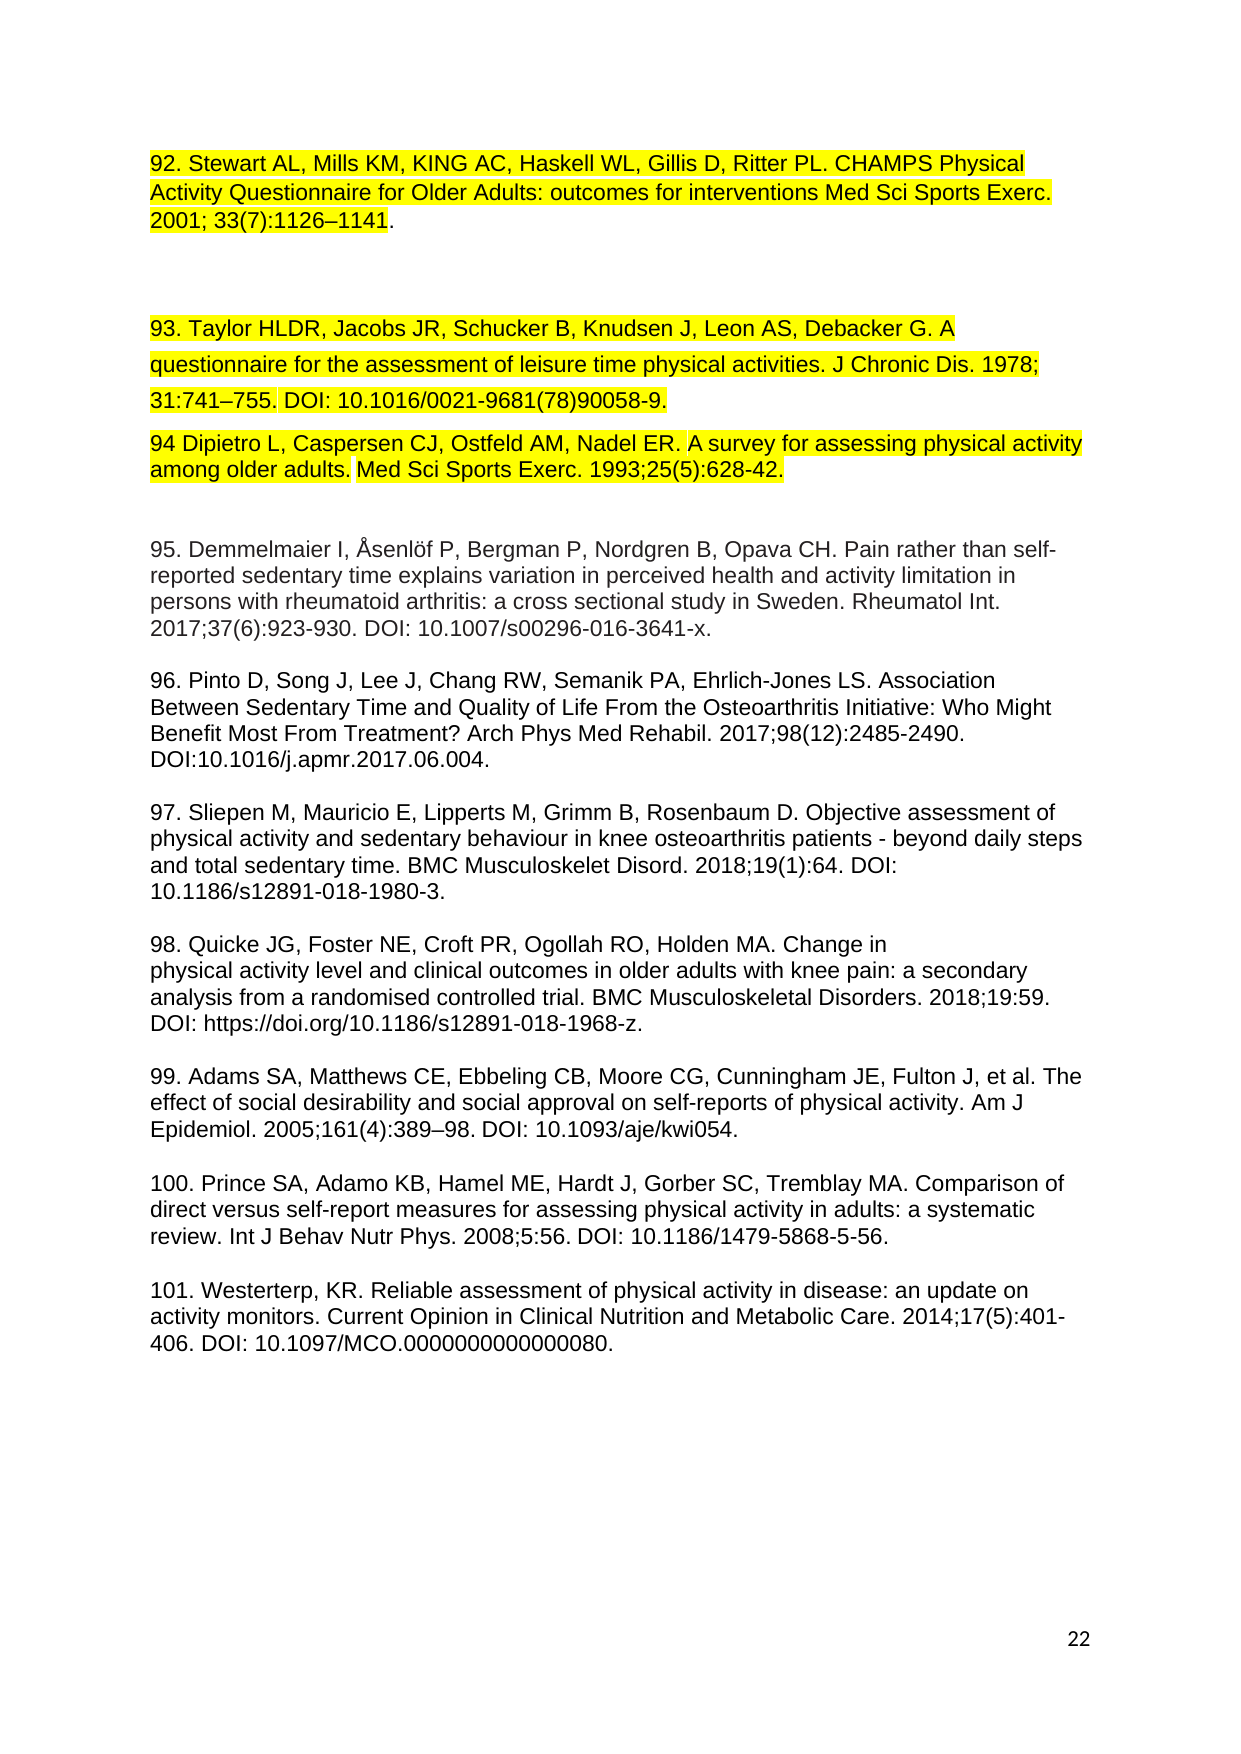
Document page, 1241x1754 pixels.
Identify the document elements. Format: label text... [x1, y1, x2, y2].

text 99. Adams SA, Matthews CE, Ebbeling CB, Moore CG, Cunningham JE, Fulton J, et al. The effect of social desirability and social approval on self-reports of physical activity. Am J Epidemiol. 2005;161(4):389–98. DOI: 10.1093/aje/kwi054. [150, 1063, 1090, 1143]
text and total sedentary time. BMC Musculoskelet Disord. 2018;19(1):64. DOI: [150, 852, 1090, 878]
text 97. Sliepen M, Mauricio E, Lipperts M, Grimm B, Rosenbaum D. Objective assessment of [150, 799, 1090, 825]
text physical activity level and clinical outcomes in older adults with knee pain: a secondary analysis from a randomised controlled trial. BMC Musculoskeletal Disorders. 2018;19:59. DOI: https://doi.org/10.1186/s12891-018-1968-z. [150, 957, 1090, 1036]
text 96. Pinto D, Song J, Lee J, Chang RW, Semanik PA, Ehrlich-Jones LS. Association Between Sedentary Time and Quality of Life From the Osteoarthritis Initiative: Who Might Benefit Most From Treatment? Arch Phys Med Rehabil. 2017;98(12):2485-2490. DOI:10.1016/j.apmr.2017.06.004. [150, 667, 1090, 773]
text 95. Demmelmaier I, Åsenlöf P, Bergman P, Nordgren B, Opava CH. Pain rather than self-reported sedentary time explains variation in perceived health and activity limitation in persons with rheumatoid arthritis: a cross sectional study in Sweden. Rheumatol Int. 2017;37(6):923-930. DOI: 10.1007/s00296-016-3641-x. [150, 536, 1090, 641]
text 10.1186/s12891-018-1980-3. [150, 878, 1090, 904]
text 92. Stewart AL, Mills KM, KING AC, Haskell WL, Gillis D, Ritter PL. CHAMPS Physical Activity Questionnaire for Older Adults: outcomes for interventions Med Sci Sports Exerc. 2001; 33(7):1126–1141. [150, 150, 1090, 233]
text 98. Quicke JG, Foster NE, Croft PR, Ogollah RO, Holden MA. Change in [150, 931, 1090, 957]
text 101. Westerterp, KR. Reliable assessment of physical activity in disease: an update on activity monitors. Current Opinion in Clinical Nutrition and Metabolic Care. 2014;17(5):401-406. DOI: 10.1097/MCO.0000000000000080. [150, 1277, 1090, 1356]
text 94 Dipietro L, Caspersen CJ, Ostfeld AM, Nadel ER. A survey for assessing physical activity among older adults. Med Sci Sports Exerc. 1993;25(5):628-42. [784, 430, 1090, 483]
text 93. Taylor HLDR, Jacobs JR, Schucker B, Knudsen J, Leon AS, Debacker G. A questionnaire for the assessment of leisure time physical activities. J Chronic Dis. 1978; 31:741–755. DOI: 10.1016/0021-9681(78)90058-9. [150, 305, 1090, 413]
text physical activity and sedentary behaviour in knee osteoarthritis patients - beyond daily steps [150, 825, 1090, 852]
text 100. Prince SA, Adamo KB, Hamel ME, Hardt J, Gorber SC, Tremblay MA. Comparison of direct versus self-report measures for assessing physical activity in adults: a systematic review. Int J Behav Nutr Phys. 2008;5:56. DOI: 10.1186/1479-5868-5-56. [150, 1170, 1090, 1250]
